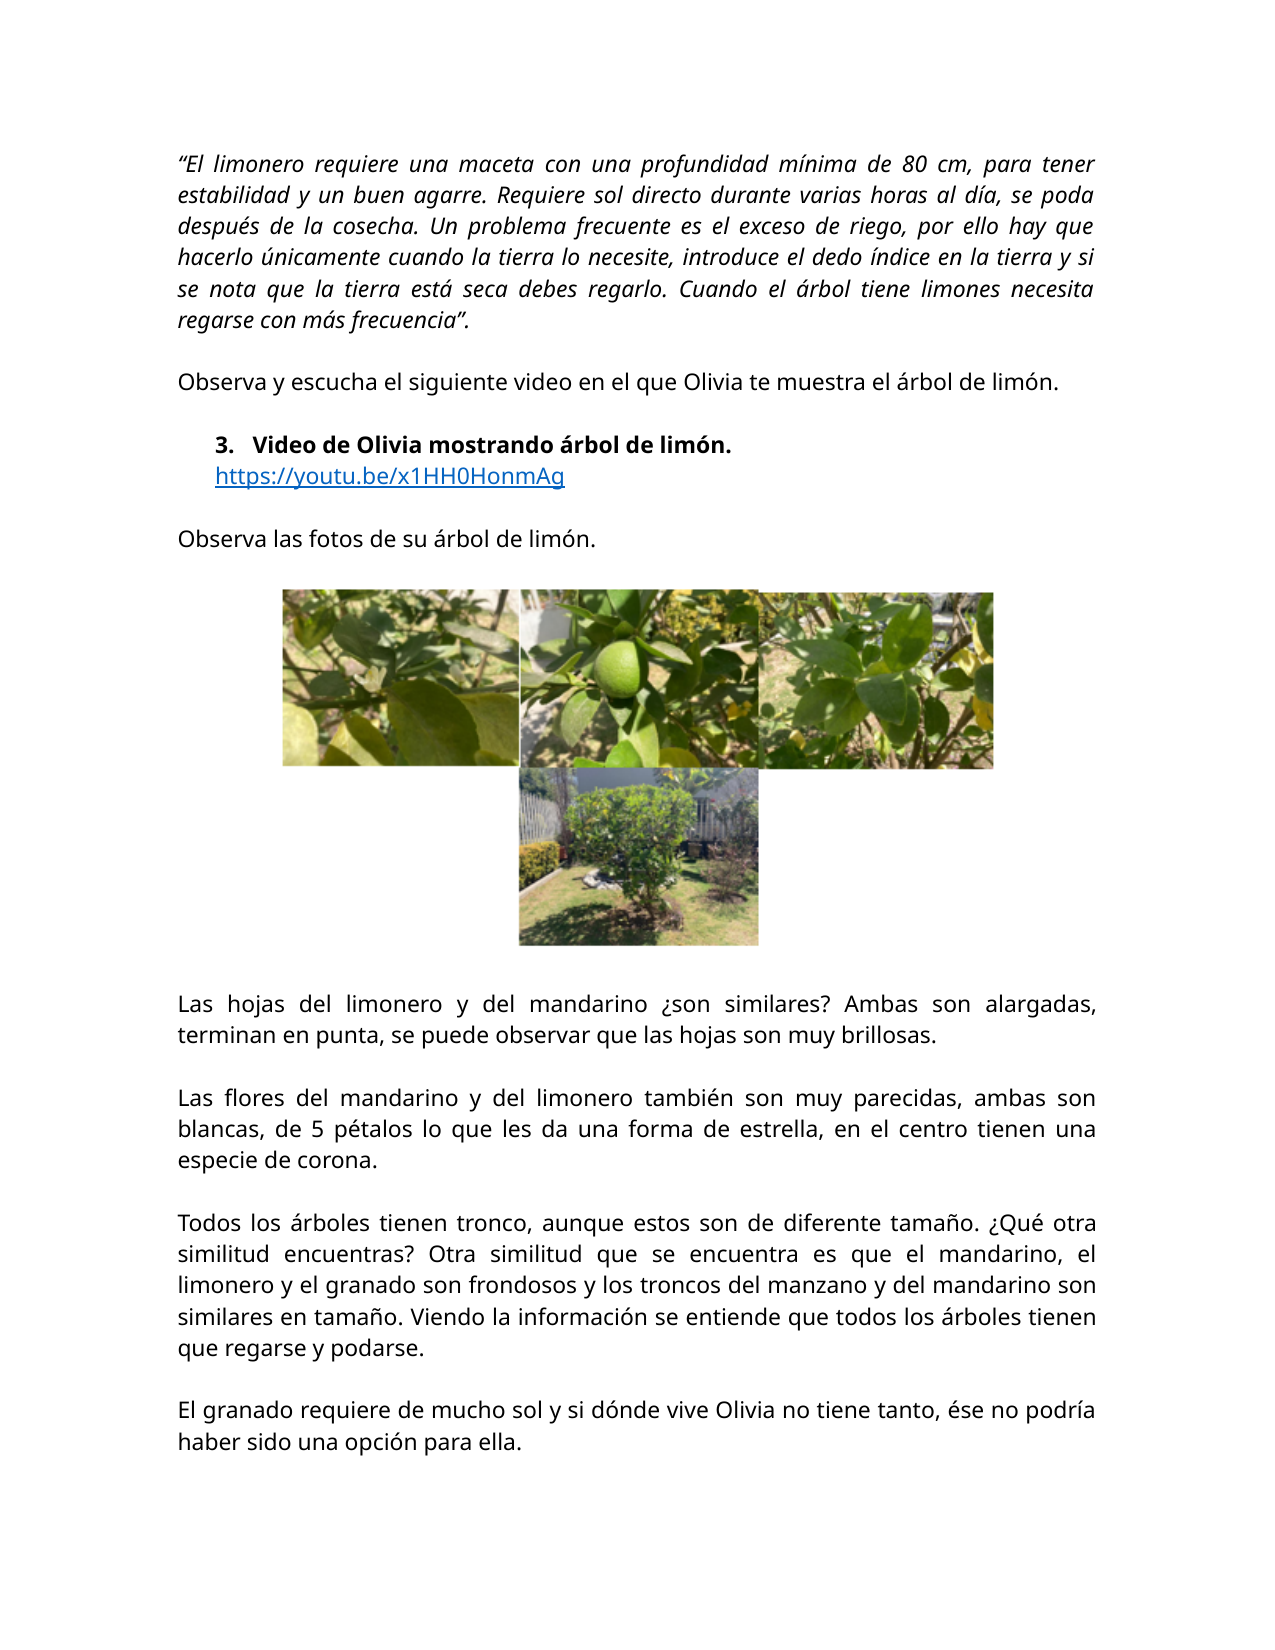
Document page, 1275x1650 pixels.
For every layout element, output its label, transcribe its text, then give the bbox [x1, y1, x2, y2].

text Todos los árboles tienen tronco, aunque estos son de diferente tamaño. ¿Qué otra similitud encuentras? Otra similitud que se encuentra es que el mandarino, el limonero y el granado son frondosos y los troncos del manzano y del mandarino son similares en tamaño. Viendo la información se entiende que todos los árboles tienen que regarse y podarse. [177, 1207, 1098, 1363]
text Las flores del mandarino y del limonero también son muy parecidas, ambas son blancas, de 5 pétalos lo que les da una forma de estrella, en el centro tienen una especie de corona. [177, 1082, 1098, 1176]
text Observa las fotos de su árbol de limón. [177, 523, 1098, 554]
text Observa y escucha el siguiente video en el que Olivia te muestra el árbol de limón. [177, 366, 1098, 398]
list Video de Olivia mostrando árbol de limón. [215, 429, 1098, 460]
text El granado requiere de mucho sol y si dónde vive Olivia no tiene tanto, ése no podría haber sido una opción para ella. [177, 1394, 1098, 1457]
text Las hojas del limonero y del mandarino ¿son similares? Ambas son alargadas, terminan en punta, se puede observar que las hojas son muy brillosas. [177, 988, 1098, 1051]
text https://youtu.be/x1HH0HonmAg [215, 460, 1098, 491]
text “El limonero requiere una maceta con una profundidad mínima de 80 cm, para tener estabilidad y un buen agarre. Requiere sol directo durante varias horas al día, se poda después de la cosecha. Un problema frecuente es el exceso de riego, por ello hay que hacerlo únicamente cuando la tierra lo necesite, introduce el dedo índice en la tierra y si se nota que la tierra está seca debes regarlo. Cuando el árbol tiene limones necesita regarse con más frecuencia”. [177, 148, 1098, 335]
picture [272, 585, 1003, 957]
